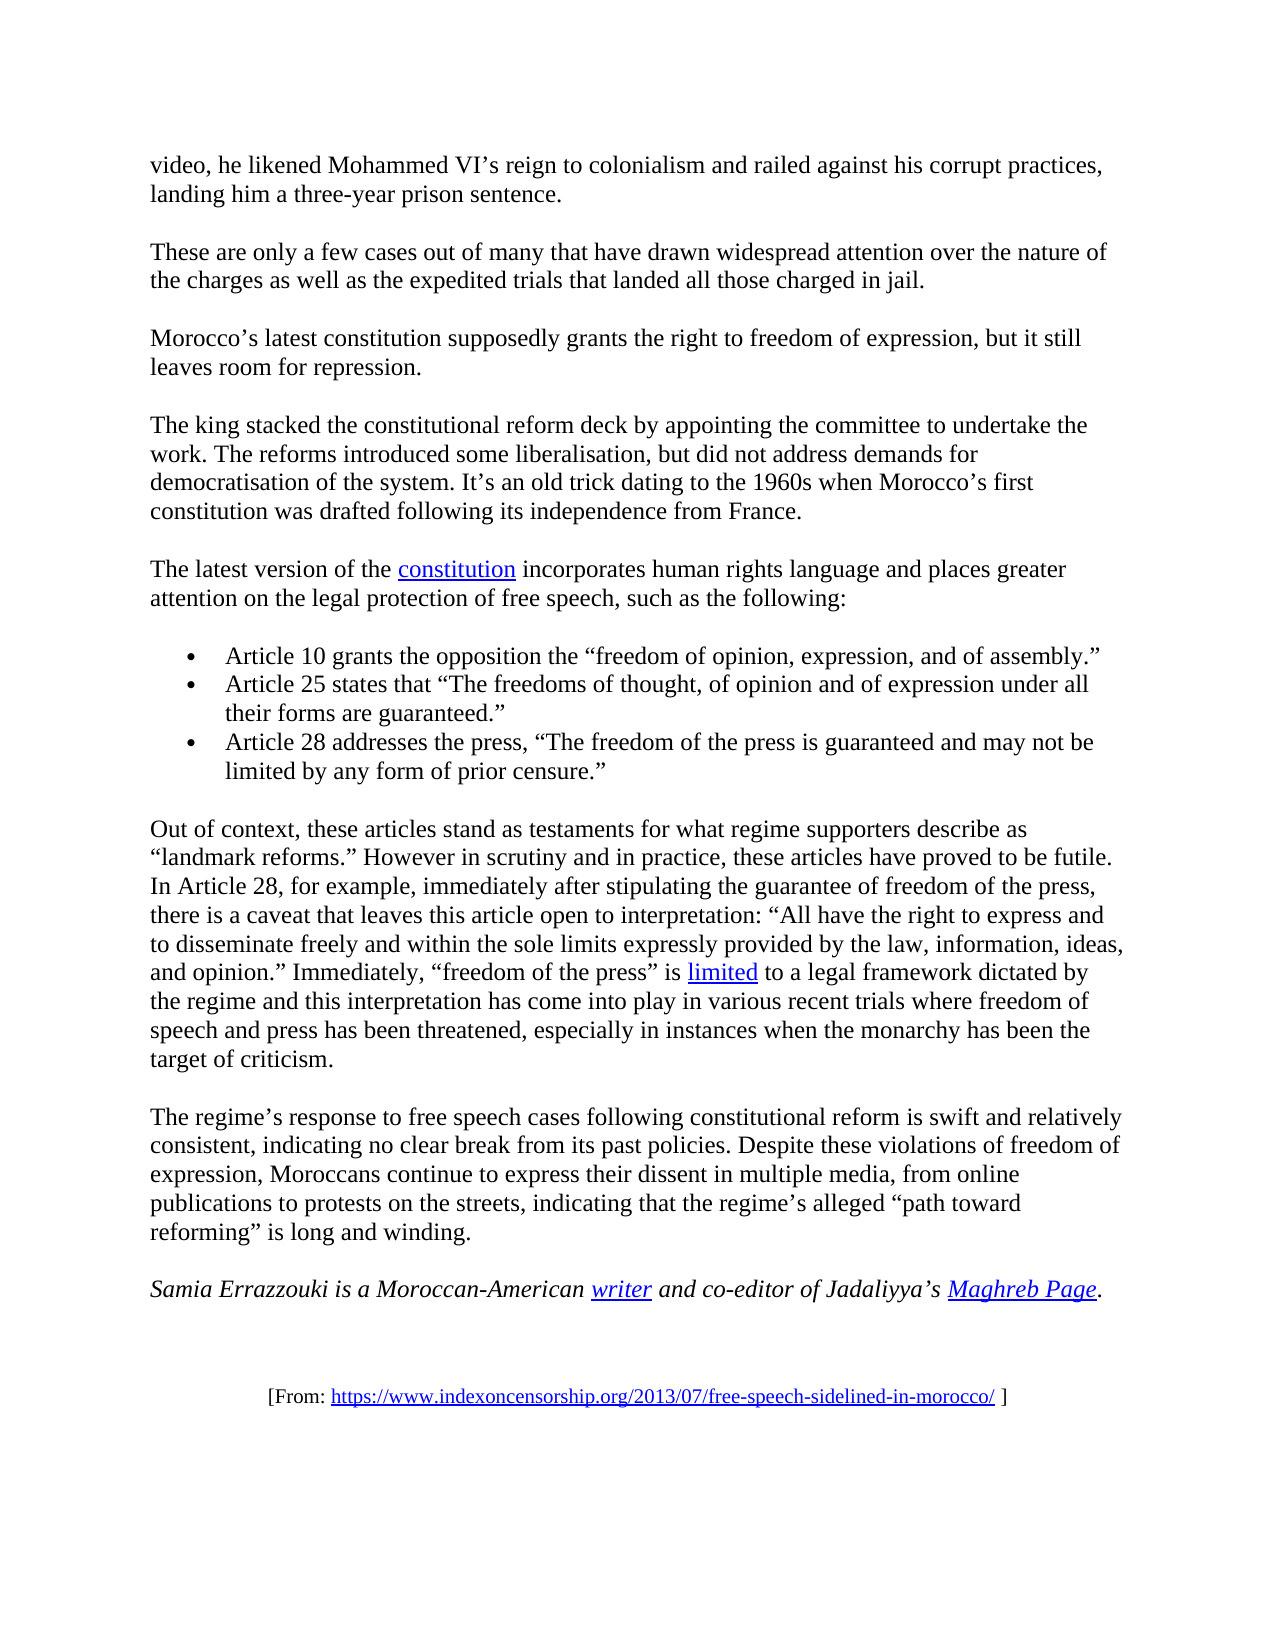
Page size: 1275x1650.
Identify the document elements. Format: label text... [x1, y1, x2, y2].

text Samia Errazzouki is a Moroccan-American writer and co-editor of Jadaliyya’s Maghreb Page. [150, 1274, 1125, 1303]
text The latest version of the constitution incorporates human rights language and places greater attention on the legal protection of free speech, such as the following: [150, 554, 1125, 612]
text [From: https://www.indexoncensorship.org/2013/07/free-speech-sidelined-in-morocco/ ] [150, 1383, 1125, 1408]
text Morocco’s latest constitution supposedly grants the right to freedom of expression, but it still leaves room for repression. [150, 323, 1125, 381]
list Article 28 addresses the press, “The freedom of the press is guaranteed and may not be limited by any form of prior censure.” [187, 727, 1125, 784]
text The regime’s response to free speech cases following constitutional reform is swift and relatively consistent, indicating no clear break from its past policies. Despite these violations of freedom of expression, Moroccans continue to express their dissent in multiple media, from online publications to protests on the streets, indicating that the regime’s alleged “path toward reforming” is long and winding. [150, 1102, 1125, 1245]
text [150, 150, 1125, 207]
list Article 10 grants the opposition the “freedom of opinion, expression, and of assembly.” [187, 641, 1125, 669]
text Out of context, these articles stand as testaments for what regime supporters describe as “landmark reforms.” However in scrutiny and in practice, these articles have proved to be futile. In Article 28, for example, immediately after stipulating the guarantee of freedom of the press, there is a caveat that leaves this article open to interpretation: “All have the right to express and to disseminate freely and within the sole limits expressly provided by the law, information, ideas, and opinion.” Immediately, “freedom of the press” is limited to a legal framework dictated by the regime and this interpretation has come into play in various recent trials where freedom of speech and press has been threatened, especially in instances when the monarchy has been the target of criticism. [150, 814, 1125, 1072]
list Article 25 states that “The freedoms of thought, of opinion and of expression under all their forms are guaranteed.” [187, 669, 1125, 727]
text These are only a few cases out of many that have drawn widespread attention over the nature of the charges as well as the expedited trials that landed all those charged in jail. [150, 237, 1125, 294]
text The king stacked the constitutional reform deck by appointing the committee to undertake the work. The reforms introduced some liberalisation, but did not address demands for democratisation of the system. It’s an old trick dating to the 1960s when Morocco’s first constitution was drafted following its independence from France. [150, 410, 1125, 525]
